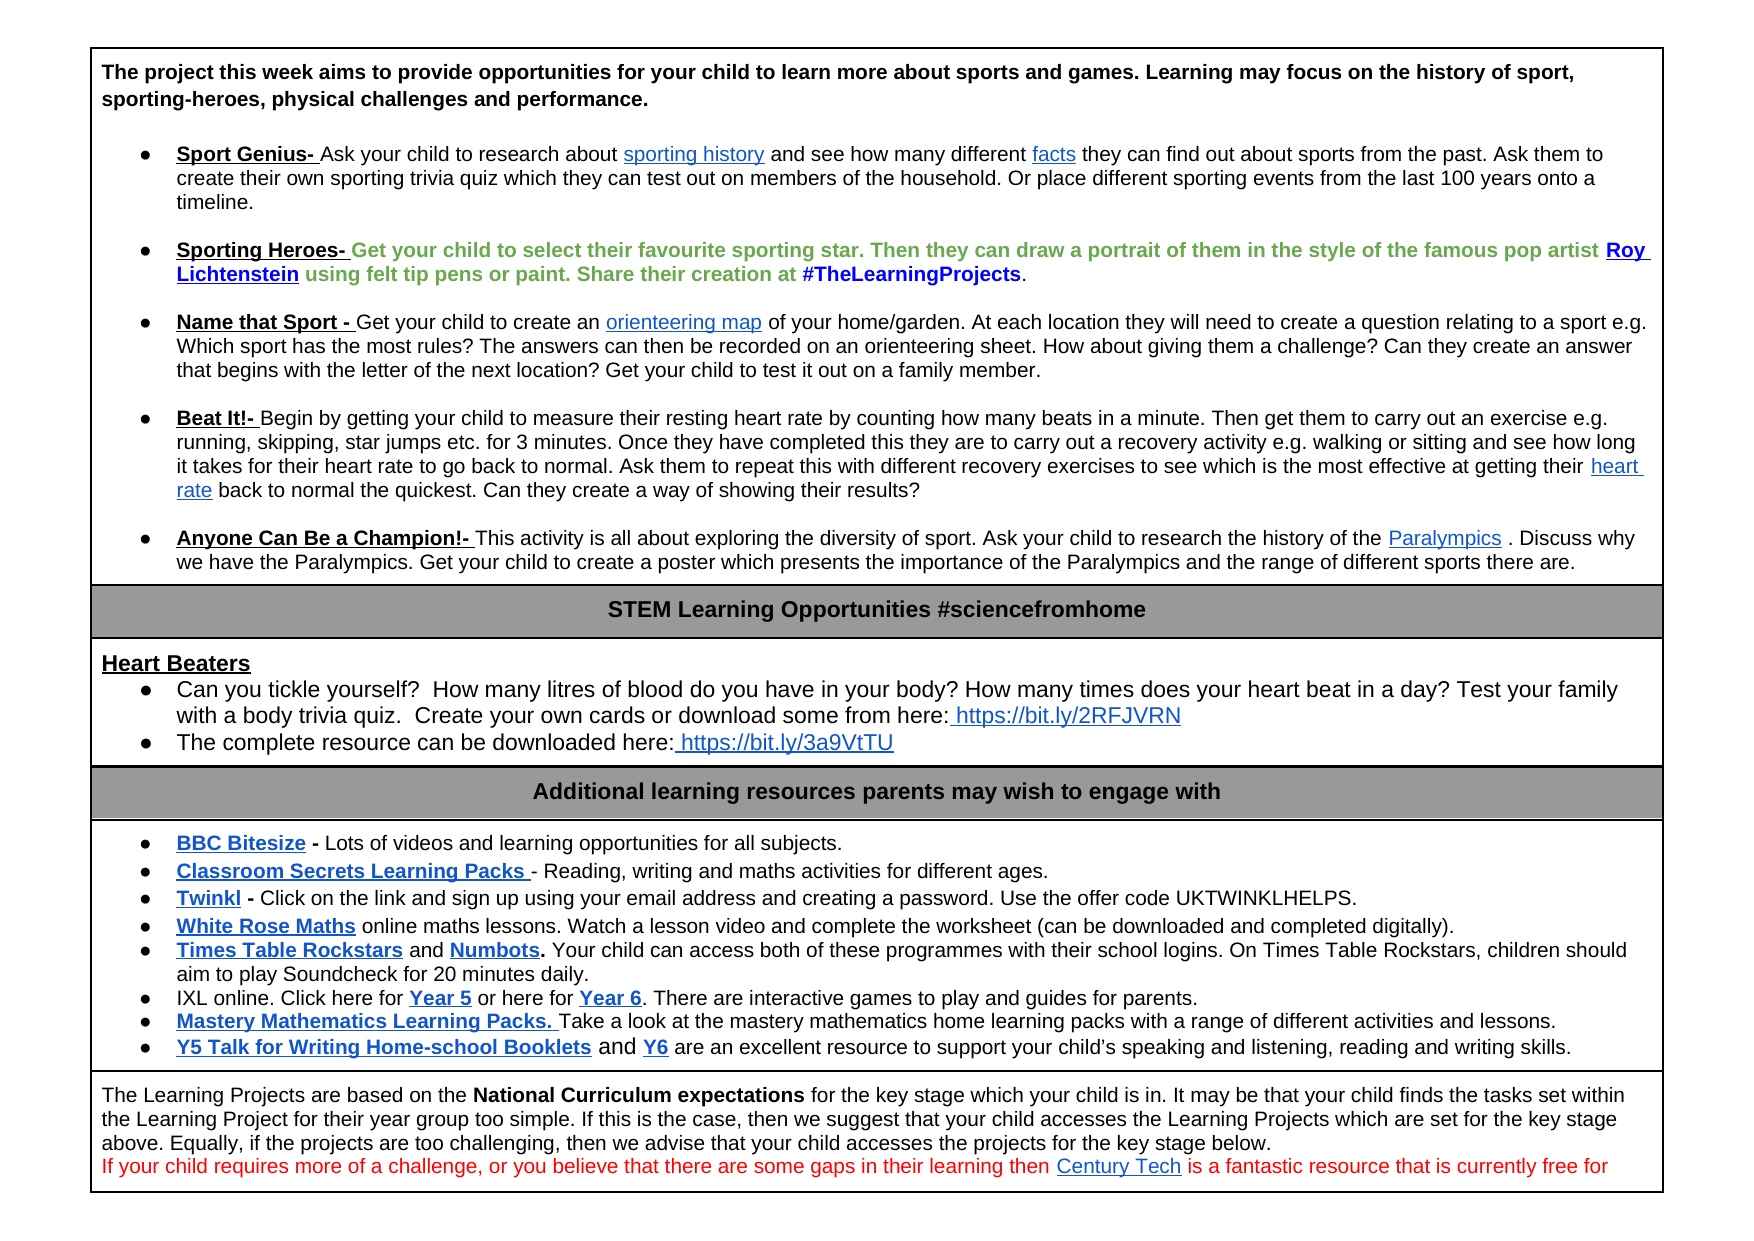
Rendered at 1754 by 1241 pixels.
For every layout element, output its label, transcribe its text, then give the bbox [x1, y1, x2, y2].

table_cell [92, 1072, 1662, 1191]
table_cell STEM Learning Opportunities #sciencefromhome [92, 586, 1662, 637]
table_cell Additional learning resources parents may wish to engage with [92, 768, 1662, 818]
table_cell BBC Bitesize - Lots of videos and learning opportunities for all subjects. Classroom Secrets Learning Packs - Reading, writing and maths activities for different ages. Twinkl - Click on the link and sign up using your email address and creating a password. Use the offer code UKTWINKLHELPS. White Rose Maths online maths lessons. Watch a lesson video and complete the worksheet (can be downloaded and completed digitally). Times Table Rockstars and Numbots. Your child can access both of these programmes with their school logins. On Times Table Rockstars, children should aim to play Soundcheck for 20 minutes daily. IXL online. Click here for Year 5 or here for Year 6. There are interactive games to play and guides for parents. Mastery Mathematics Learning Packs. Take a look at the mastery mathematics home learning packs with a range of different activities and lessons. Y5 Talk for Writing Home-school Booklets and Y6 are an excellent resource to support your child’s speaking and listening, reading and writing skills. [92, 821, 1662, 1070]
table_cell The project this week aims to provide opportunities for your child to learn more about sports and games. Learning may focus on the history of sport, sporting-heroes, physical challenges and performance. Sport Genius- Ask your child to research about sporting history and see how many different facts they can find out about sports from the past. Ask them to create their own sporting trivia quiz which they can test out on members of the household. Or place different sporting events from the last 100 years onto a timeline. Sporting Heroes- Get your child to select their favourite sporting star. Then they can draw a portrait of them in the style of the famous pop artist Roy Lichtenstein using felt tip pens or paint. Share their creation at #TheLearningProjects. Name that Sport - Get your child to create an orienteering map of your home/garden. At each location they will need to create a question relating to a sport e.g. Which sport has the most rules? The answers can then be recorded on an orienteering sheet. How about giving them a challenge? Can they create an answer that begins with the letter of the next location? Get your child to test it out on a family member. Beat It!- Begin by getting your child to measure their resting heart rate by counting how many beats in a minute. Then get them to carry out an exercise e.g. running, skipping, star jumps etc. for 3 minutes. Once they have completed this they are to carry out a recovery activity e.g. walking or sitting and see how long it takes for their heart rate to go back to normal. Ask them to repeat this with different recovery exercises to see which is the most effective at getting their heart rate back to normal the quickest. Can they create a way of showing their results? Anyone Can Be a Champion!- This activity is all about exploring the diversity of sport. Ask your child to research the history of the Paralympics . Discuss why we have the Paralympics. Get your child to create a poster which presents the importance of the Paralympics and the range of different sports there are. [92, 49, 1662, 584]
table_cell Heart Beaters Can you tickle yourself? How many litres of blood do you have in your body? How many times does your heart beat in a day? Test your family with a body trivia quiz. Create your own cards or download some from here: https://bit.ly/2RFJVRN The complete resource can be downloaded here: https://bit.ly/3a9VtTU [92, 639, 1662, 765]
